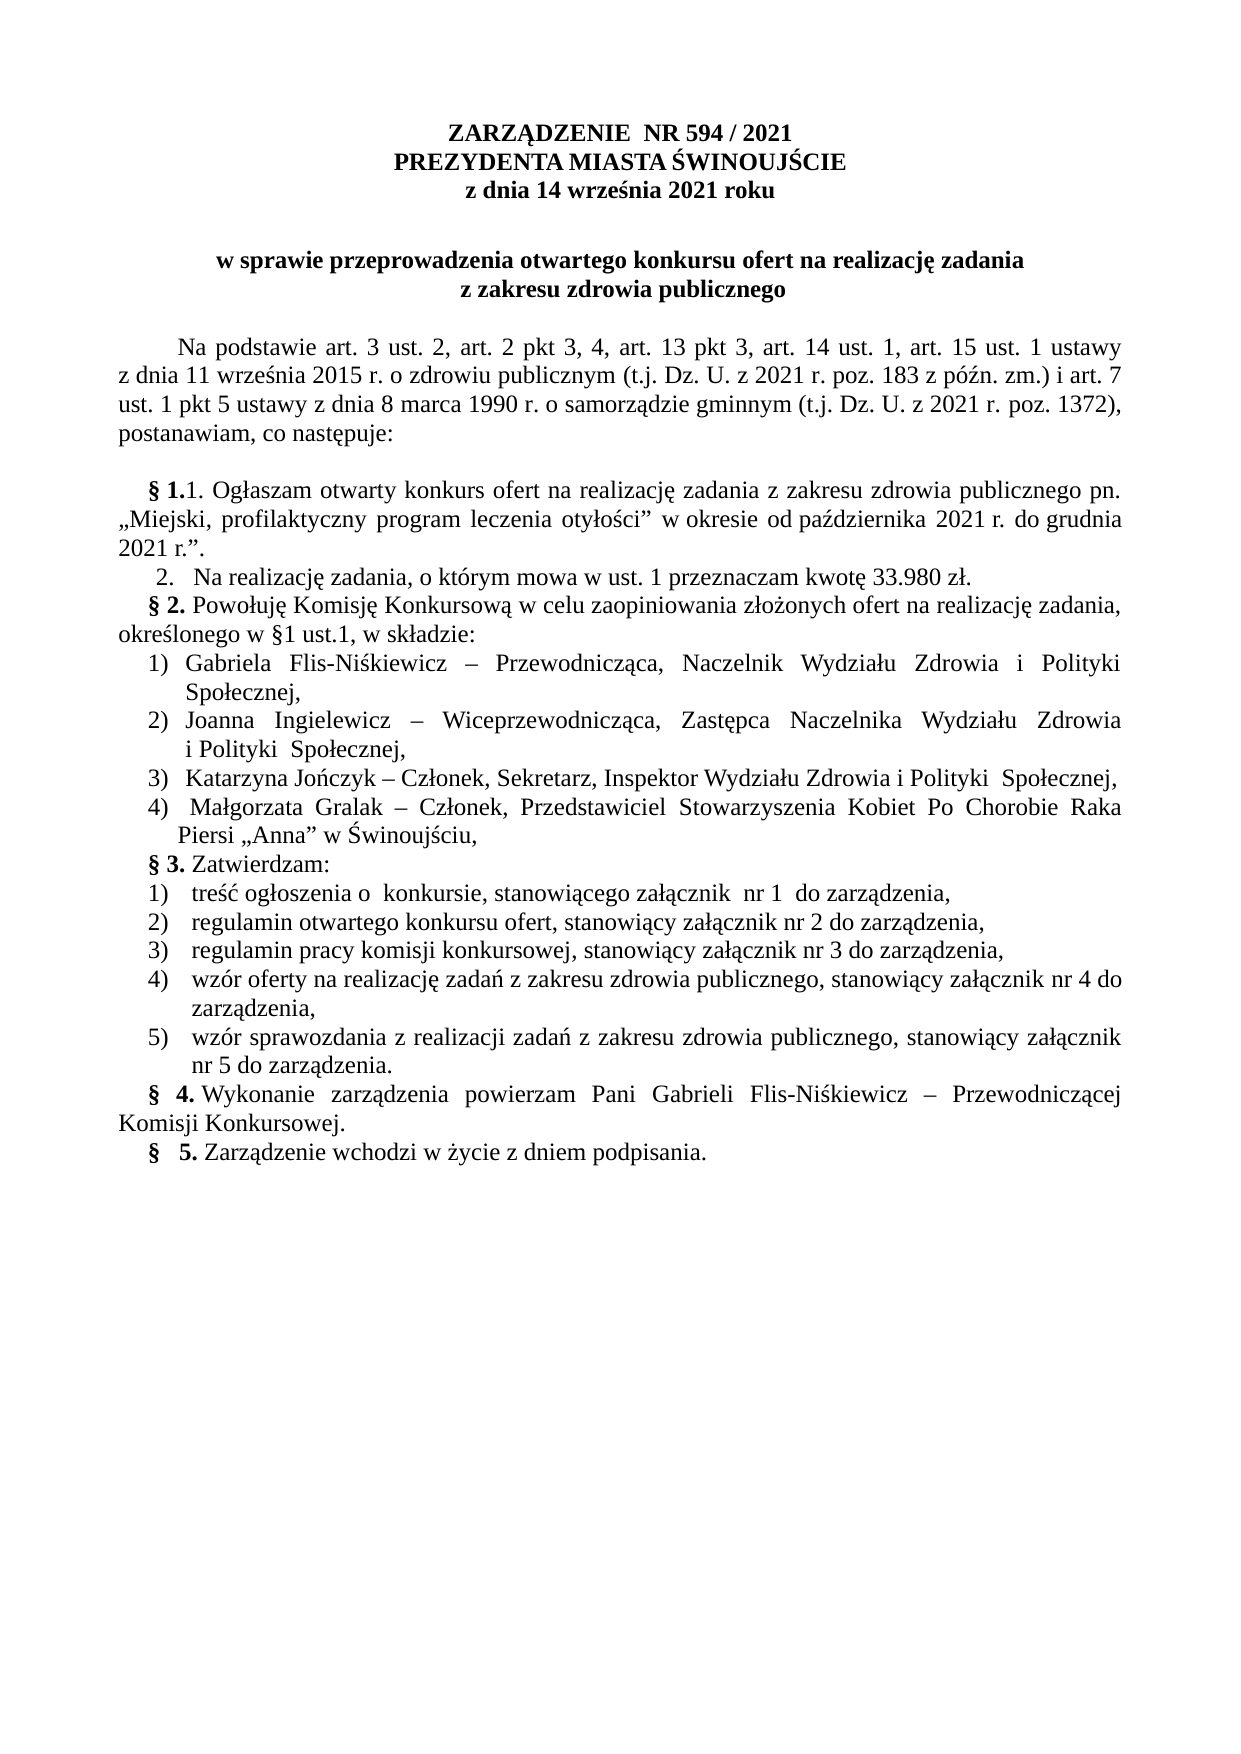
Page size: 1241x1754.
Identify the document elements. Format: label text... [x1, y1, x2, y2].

list treść ogłoszenia o konkursie, stanowiącego załącznik nr 1 do zarządzenia, [148, 878, 1122, 907]
text § 2. Powołuję Komisję Konkursową w celu zaopiniowania złożonych ofert na realizację zadania, określonego w §1 ust.1, w składzie: [118, 591, 1122, 648]
list Małgorzata Gralak – Członek, Przedstawiciel Stowarzyszenia Kobiet Po Chorobie Raka Piersi „Anna” w Świnoujściu, [148, 792, 1122, 849]
text Na podstawie art. 3 ust. 2, art. 2 pkt 3, 4, art. 13 pkt 3, art. 14 ust. 1, art. 15 ust. 1 ustawy z dnia 11 września 2015 r. o zdrowiu publicznym (t.j. Dz. U. z 2021 r. poz. 183 z późn. zm.) i art. 7 ust. 1 pkt 5 ustawy z dnia 8 marca 1990 r. o samorządzie gminnym (t.j. Dz. U. z 2021 r. poz. 1372), postanawiam, co następuje: [118, 332, 1122, 447]
list Na realizację zadania, o którym mowa w ust. 1 przeznaczam kwotę 33.980 zł. [156, 562, 1122, 591]
list regulamin otwartego konkursu ofert, stanowiący załącznik nr 2 do zarządzenia, [148, 907, 1122, 936]
list Joanna Ingielewicz – Wiceprzewodnicząca, Zastępca Naczelnika Wydziału Zdrowia i Polityki Społecznej, [148, 706, 1122, 763]
text w sprawie przeprowadzenia otwartego konkursu ofert na realizację zadania [118, 246, 1122, 274]
text § 3. Zatwierdzam: [148, 849, 1122, 878]
text ZARZĄDZENIE NR 594 / 2021 PREZYDENTA MIASTA ŚWINOUJŚCIE z dnia 14 września 2021 roku [118, 118, 1122, 204]
list wzór sprawozdania z realizacji zadań z zakresu zdrowia publicznego, stanowiący załącznik nr 5 do zarządzenia. [148, 1022, 1122, 1079]
list Gabriela Flis-Niśkiewicz – Przewodnicząca, Naczelnik Wydziału Zdrowia i Polityki Społecznej, [148, 648, 1122, 706]
text § 5. Zarządzenie wchodzi w życie z dniem podpisania. [148, 1137, 1122, 1166]
list wzór oferty na realizację zadań z zakresu zdrowia publicznego, stanowiący załącznik nr 4 do zarządzenia, [148, 964, 1122, 1022]
list regulamin pracy komisji konkursowej, stanowiący załącznik nr 3 do zarządzenia, [148, 936, 1122, 964]
text § 1.1. Ogłaszam otwarty konkurs ofert na realizację zadania z zakresu zdrowia publicznego pn. „Miejski, profilaktyczny program leczenia otyłości” w okresie od października 2021 r. do grudnia 2021 r.”. [118, 476, 1122, 562]
text § 4. Wykonanie zarządzenia powierzam Pani Gabrieli Flis-Niśkiewicz – Przewodniczącej Komisji Konkursowej. [118, 1079, 1122, 1137]
list Katarzyna Jończyk – Członek, Sekretarz, Inspektor Wydziału Zdrowia i Polityki Społecznej, [148, 763, 1122, 792]
text z zakresu zdrowia publicznego [118, 274, 1122, 303]
